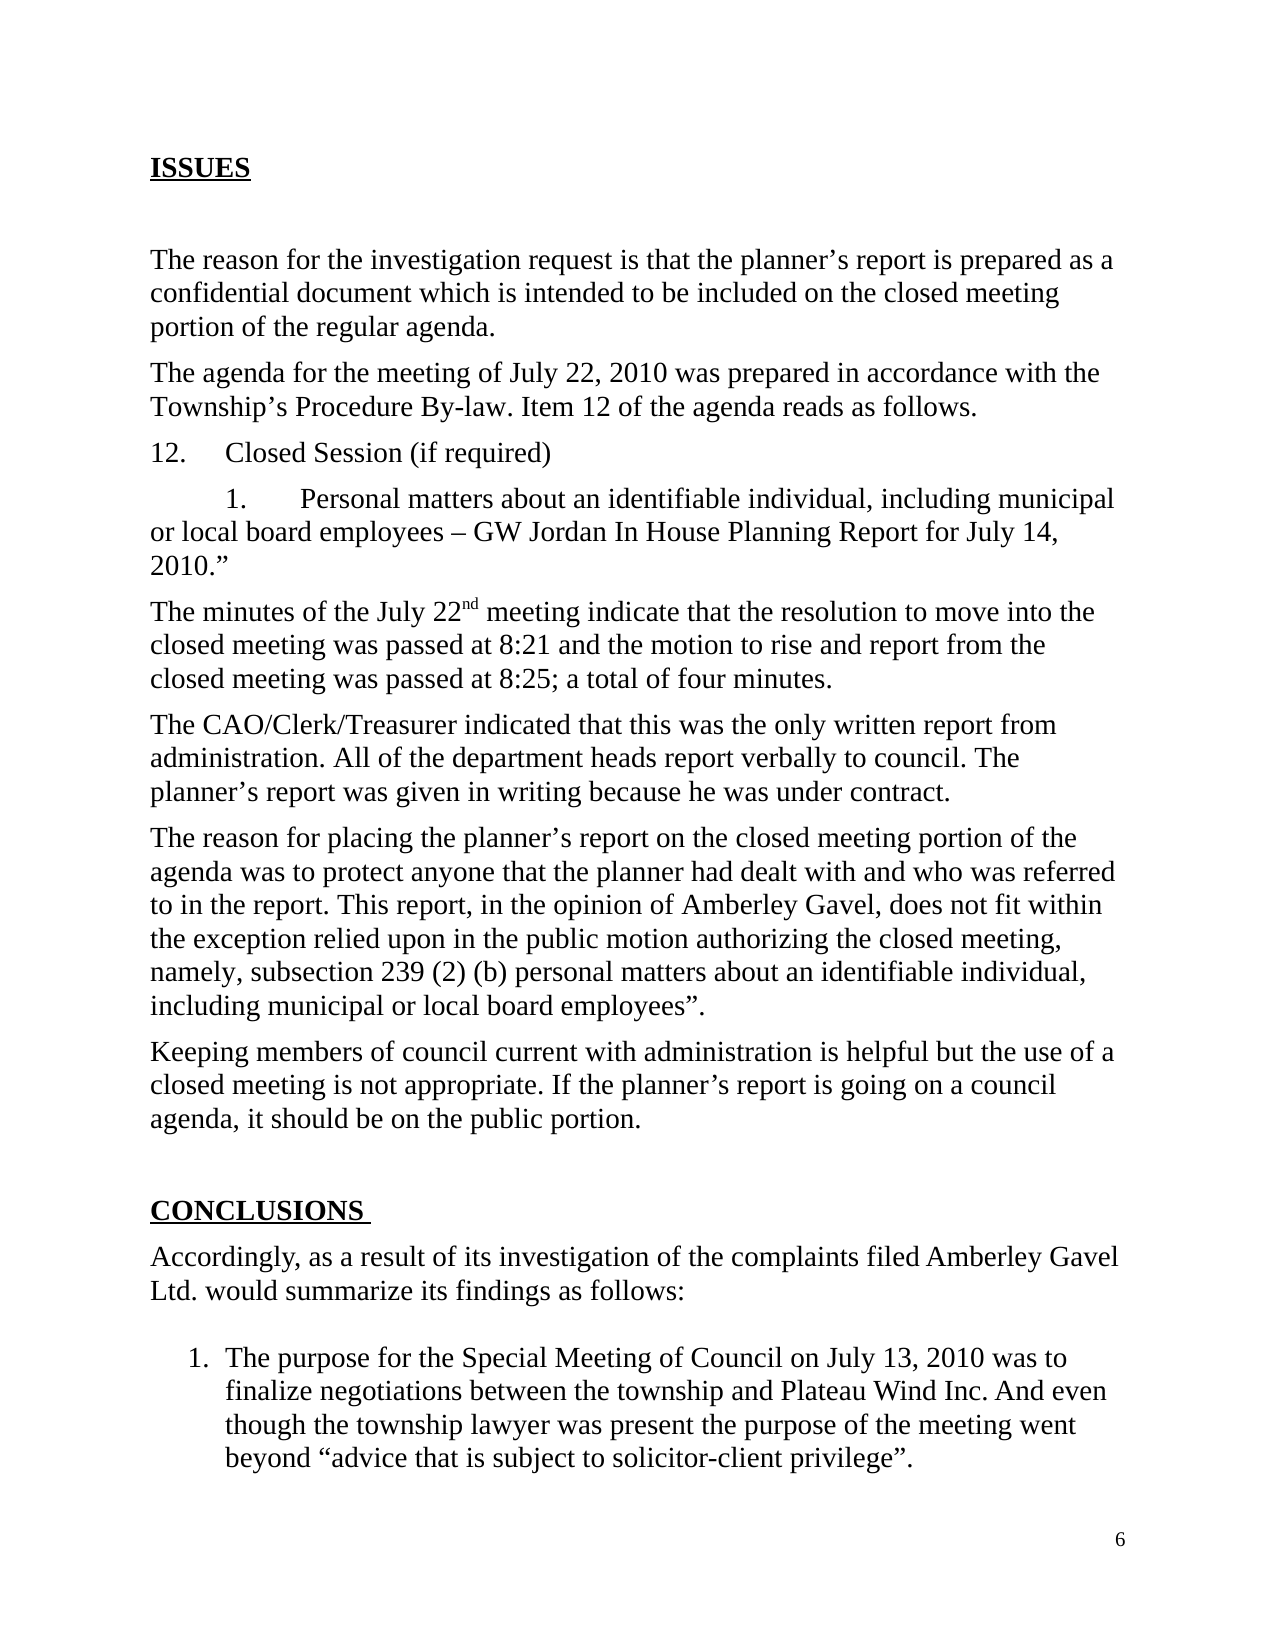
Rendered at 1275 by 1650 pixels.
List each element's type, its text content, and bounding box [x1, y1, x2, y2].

text Accordingly, as a result of its investigation of the complaints filed Amberley Gavel Ltd. would summarize its findings as follows: [150, 1239, 1125, 1306]
text 12. Closed Session (if required) [150, 435, 1125, 468]
text Keeping members of council current with administration is helpful but the use of a closed meeting is not appropriate. If the planner’s report is going on a council agenda, it should be on the public portion. [150, 1034, 1125, 1134]
list The purpose for the Special Meeting of Council on July 13, 2010 was to finalize negotiations between the township and Plateau Wind Inc. And even though the township lawyer was present the purpose of the meeting went beyond “advice that is subject to solicitor-client privilege”. [187, 1340, 1125, 1474]
text The minutes of the July 22nd meeting indicate that the resolution to move into the closed meeting was passed at 8:21 and the motion to rise and report from the closed meeting was passed at 8:25; a total of four minutes. [150, 594, 1125, 694]
text The reason for placing the planner’s report on the closed meeting portion of the agenda was to protect anyone that the planner had dealt with and who was referred to in the report. This report, in the opinion of Amberley Gavel, does not fit within the exception relied upon in the public motion authorizing the closed meeting, namely, subsection 239 (2) (b) personal matters about an identifiable individual, including municipal or local board employees”. [150, 820, 1125, 1021]
text The agenda for the meeting of July 22, 2010 was prepared in accordance with the Township’s Procedure By-law. Item 12 of the agenda reads as follows. [150, 355, 1125, 422]
text CONCLUSIONS [150, 1193, 1125, 1227]
text 1. Personal matters about an identifiable individual, including municipal or local board employees – GW Jordan In House Planning Report for July 14, 2010.” [150, 481, 1125, 581]
text The CAO/Clerk/Treasurer indicated that this was the only written report from administration. All of the department heads report verbally to council. The planner’s report was given in writing because he was under contract. [150, 707, 1125, 808]
text The reason for the investigation request is that the planner’s report is prepared as a confidential document which is intended to be included on the closed meeting portion of the regular agenda. [150, 242, 1125, 343]
text ISSUES [150, 150, 1125, 183]
